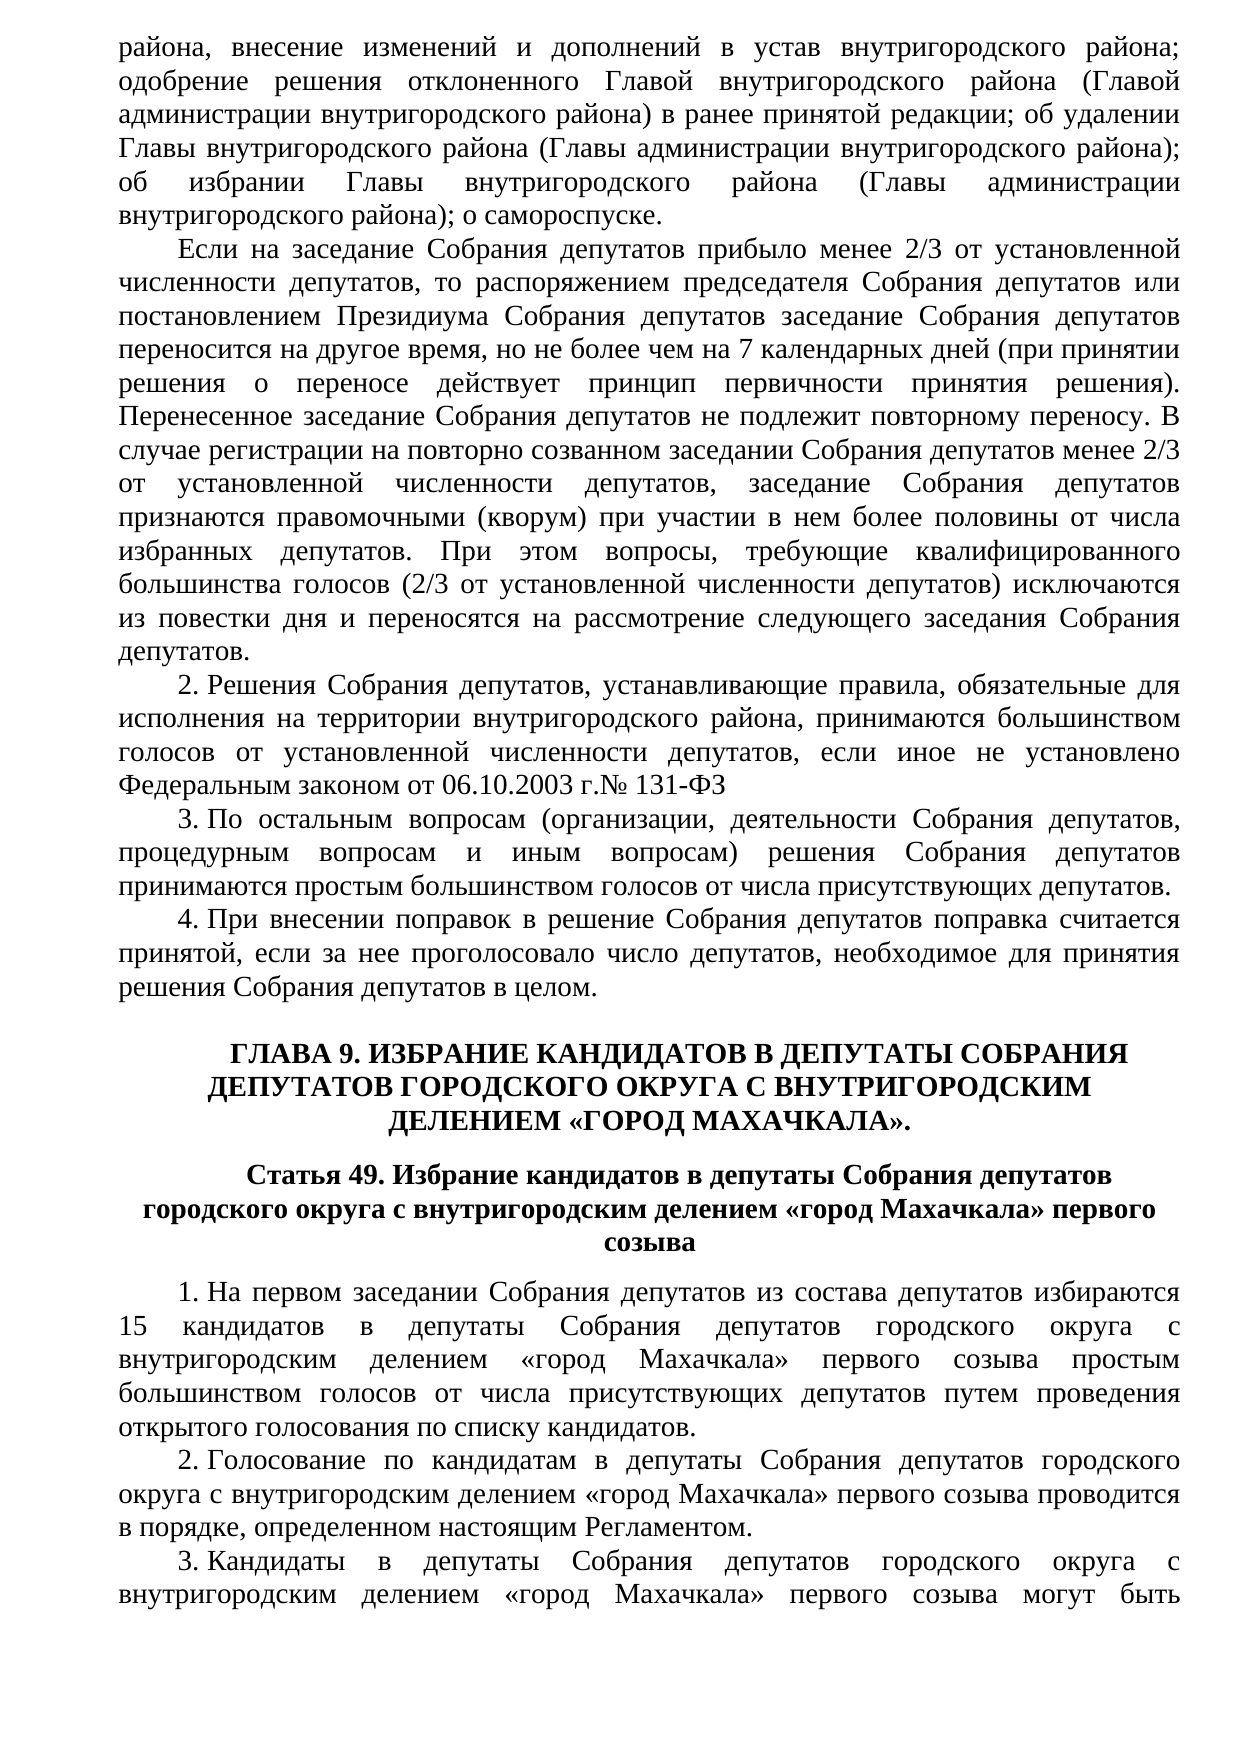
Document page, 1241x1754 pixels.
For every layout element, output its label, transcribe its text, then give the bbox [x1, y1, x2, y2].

list Голосование по кандидатам в депутаты Собрания депутатов городского округа с внутригородским делением «город Махачкала» первого созыва проводится в порядке, определенном настоящим Регламентом. [118, 1442, 1181, 1543]
list По остальным вопросам (организации, деятельности Собрания депутатов, процедурным вопросам и иным вопросам) решения Собрания депутатов принимаются простым большинством голосов от числа присутствующих депутатов. [118, 801, 1181, 902]
list При внесении поправок в решение Собрания депутатов поправка считается принятой, если за нее проголосовало число депутатов, необходимое для принятия решения Собрания депутатов в целом. [118, 902, 1181, 1002]
list Решения Собрания депутатов, устанавливающие правила, обязательные для исполнения на территории внутригородского района, принимаются большинством голосов от установленной численности депутатов, если иное не установлено Федеральным законом от 06.10.2003 г.№ 131-ФЗ [118, 667, 1181, 801]
text Если на заседание Собрания депутатов прибыло менее 2/3 от установленной численности депутатов, то распоряжением председателя Собрания депутатов или постановлением Президиума Собрания депутатов заседание Собрания депутатов переносится на другое время, но не более чем на 7 календарных дней (при принятии решения о переносе действует принцип первичности принятия решения). Перенесенное заседание Собрания депутатов не подлежит повторному переносу. В случае регистрации на повторно созванном заседании Собрания депутатов менее 2/3 от установленной численности депутатов, заседание Собрания депутатов признаются правомочными (кворум) при участии в нем более половины от числа избранных депутатов. При этом вопросы, требующие квалифицированного большинства голосов (2/3 от установленной численности депутатов) исключаются из повестки дня и переносятся на рассмотрение следующего заседания Собрания депутатов. [118, 231, 1181, 667]
list На первом заседании Собрания депутатов из состава депутатов избираются 15 кандидатов в депутаты Собрания депутатов городского округа с внутригородским делением «город Махачкала» первого созыва простым большинством голосов от числа присутствующих депутатов путем проведения открытого голосования по списку кандидатов. [118, 1274, 1181, 1442]
list ГЛАВА 9. ИЗБРАНИЕ КАНДИДАТОВ В ДЕПУТАТЫ СОБРАНИЯ ДЕПУТАТОВ ГОРОДСКОГО ОКРУГА С ВНУТРИГОРОДСКИМ ДЕЛЕНИЕМ «ГОРОД МАХАЧКАЛА». [118, 1036, 1181, 1136]
text Статья 49. Избрание кандидатов в депутаты Собрания депутатов городского округа с внутригородским делением «город Махачкала» первого созыва [118, 1157, 1181, 1258]
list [118, 1543, 1181, 1610]
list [118, 29, 1181, 231]
